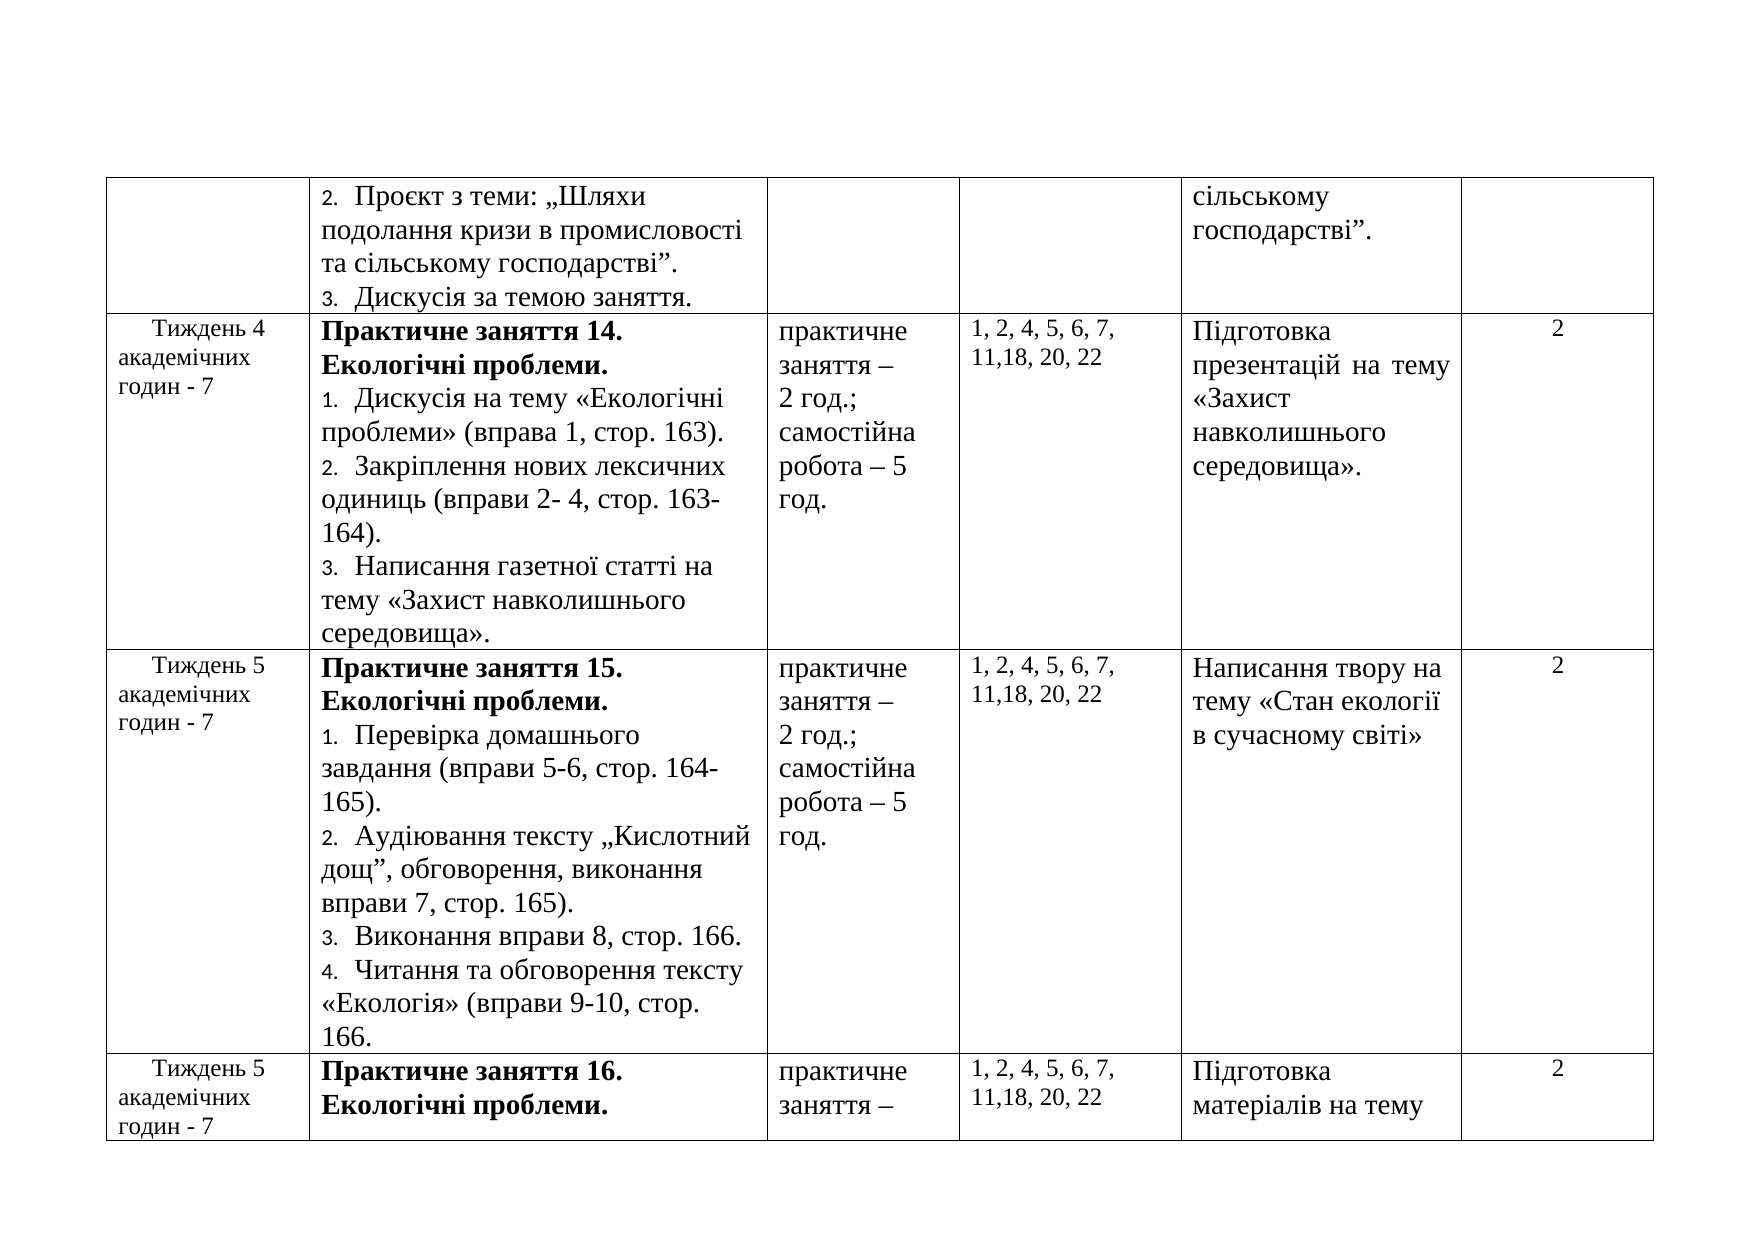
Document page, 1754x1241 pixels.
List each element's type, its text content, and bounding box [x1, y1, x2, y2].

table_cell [1182, 1054, 1461, 1140]
table_cell 1, 2, 4, 5, 6, 7, 11,18, 20, 22 [960, 650, 1181, 1052]
table_cell 2 [1462, 178, 1653, 312]
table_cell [1182, 178, 1461, 312]
table_cell 2 [1462, 650, 1653, 1052]
table_cell Тиждень 5 академічних годин - 7 [107, 650, 309, 1052]
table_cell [768, 1054, 959, 1140]
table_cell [960, 1054, 1181, 1140]
table_cell Тиждень 4 академічних годин - 7 [107, 314, 309, 649]
table_cell 1, 2, 4, 5, 6, 7, 11,18, 20, 22 [960, 314, 1181, 649]
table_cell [310, 1054, 767, 1140]
table_cell практичне заняття – 2 год.; самостійна робота – 5 год. [768, 650, 959, 1052]
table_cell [310, 178, 767, 312]
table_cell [960, 178, 1181, 312]
table_cell Практичне заняття 15. Екологічні проблеми. Перевірка домашнього завдання (вправи 5-6, стор. 164-165). Аудіювання тексту „Кислотний дощ”, обговорення, виконання вправи 7, стор. 165). Виконання вправи 8, стор. 166. Читання та обговорення тексту «Екологія» (вправи 9-10, стор. 166. [310, 650, 767, 1052]
table_cell 2 [1462, 1054, 1653, 1140]
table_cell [768, 178, 959, 312]
table_cell 2 [1462, 314, 1653, 649]
table_cell Написання твору на тему «Стан екології в сучасному світі» [1182, 650, 1461, 1052]
table_cell Практичне заняття 14. Екологічні проблеми. Дискусія на тему «Екологічні проблеми» (вправа 1, стор. 163). Закріплення нових лексичних одиниць (вправи 2- 4, стор. 163-164). Написання газетної статті на тему «Захист навколишнього середовища». [310, 314, 767, 649]
table_cell Підготовка презентацій на тему «Захист навколишнього середовища». [1182, 314, 1461, 649]
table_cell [107, 178, 309, 312]
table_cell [107, 1054, 309, 1140]
table_cell практичне заняття – 2 год.; самостійна робота – 5 год. [768, 314, 959, 649]
